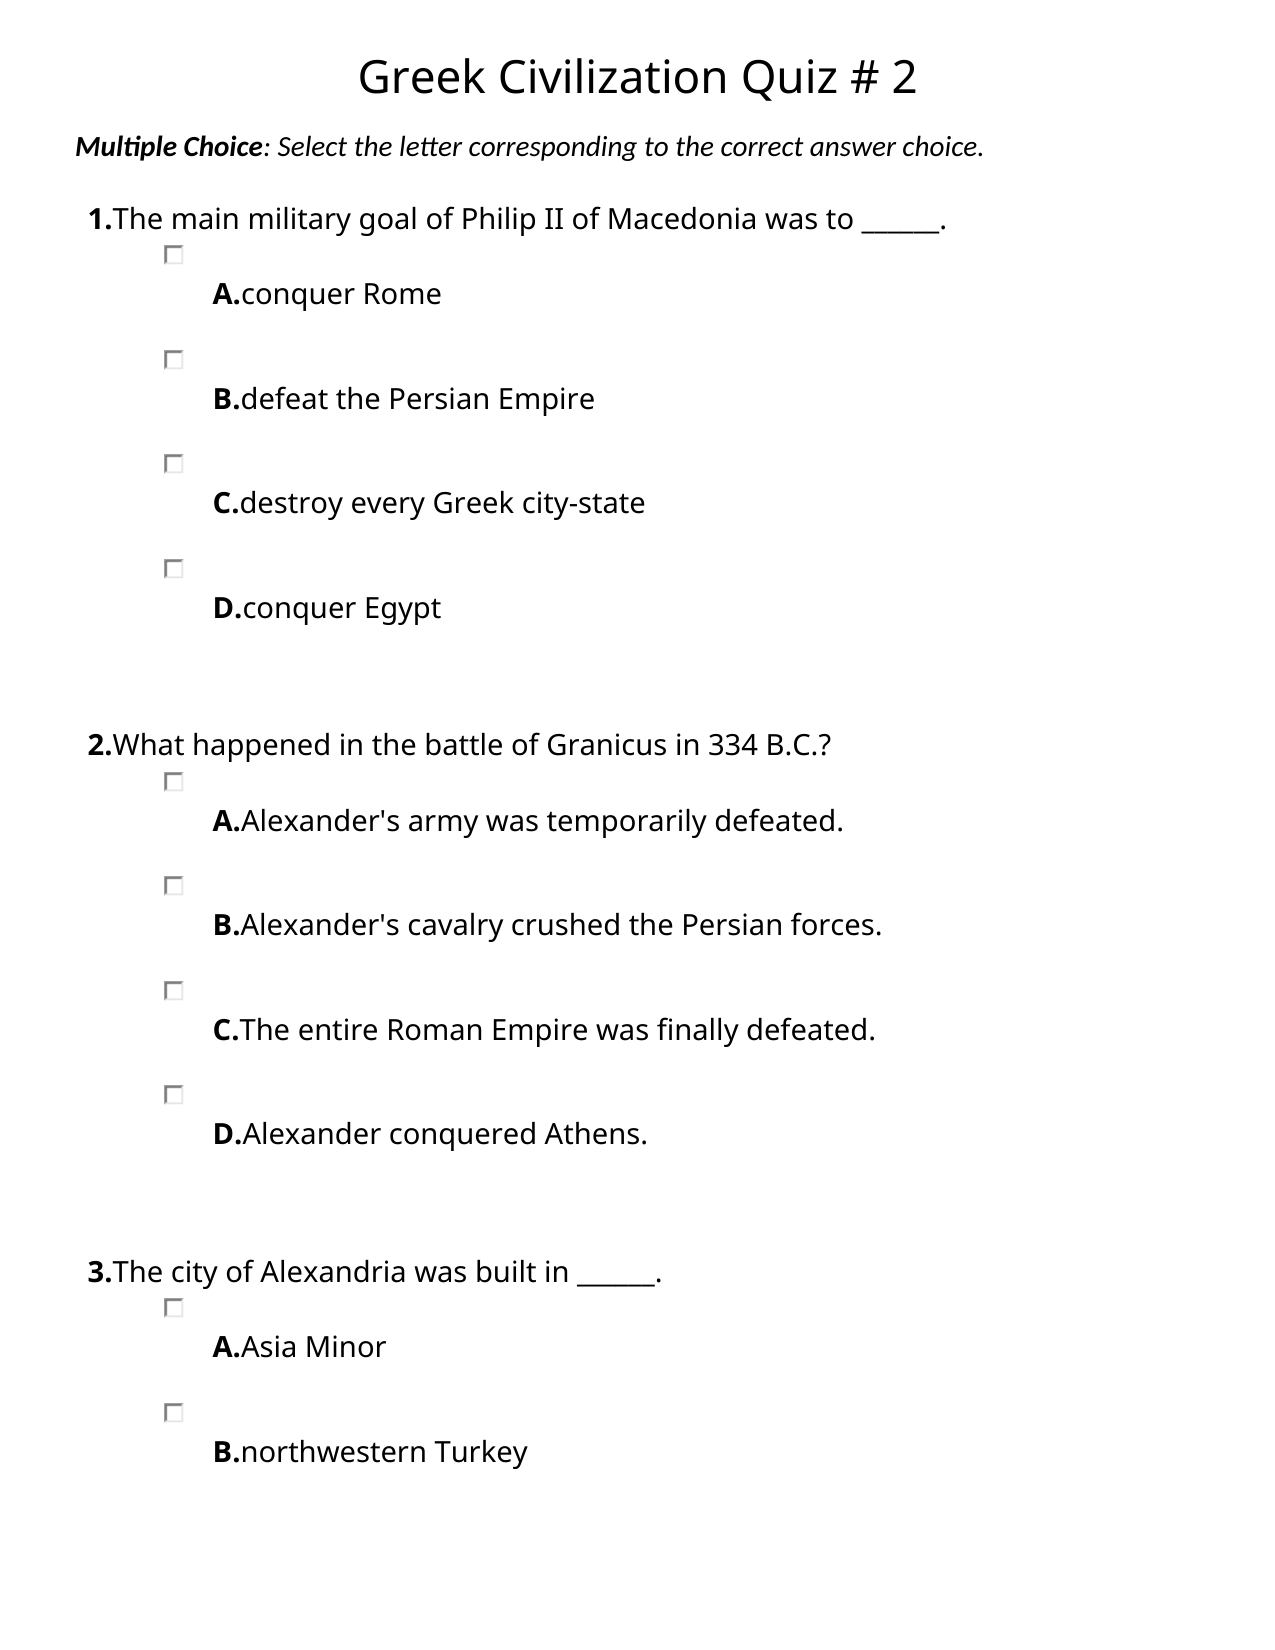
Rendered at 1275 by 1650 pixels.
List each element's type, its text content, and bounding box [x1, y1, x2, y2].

text Greek Civilization Quiz # 2 [75, 45, 1200, 107]
text Multiple Choice: Select the letter corresponding to the correct answer choice.Top of Form [75, 128, 1200, 163]
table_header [78, 189, 1200, 1509]
